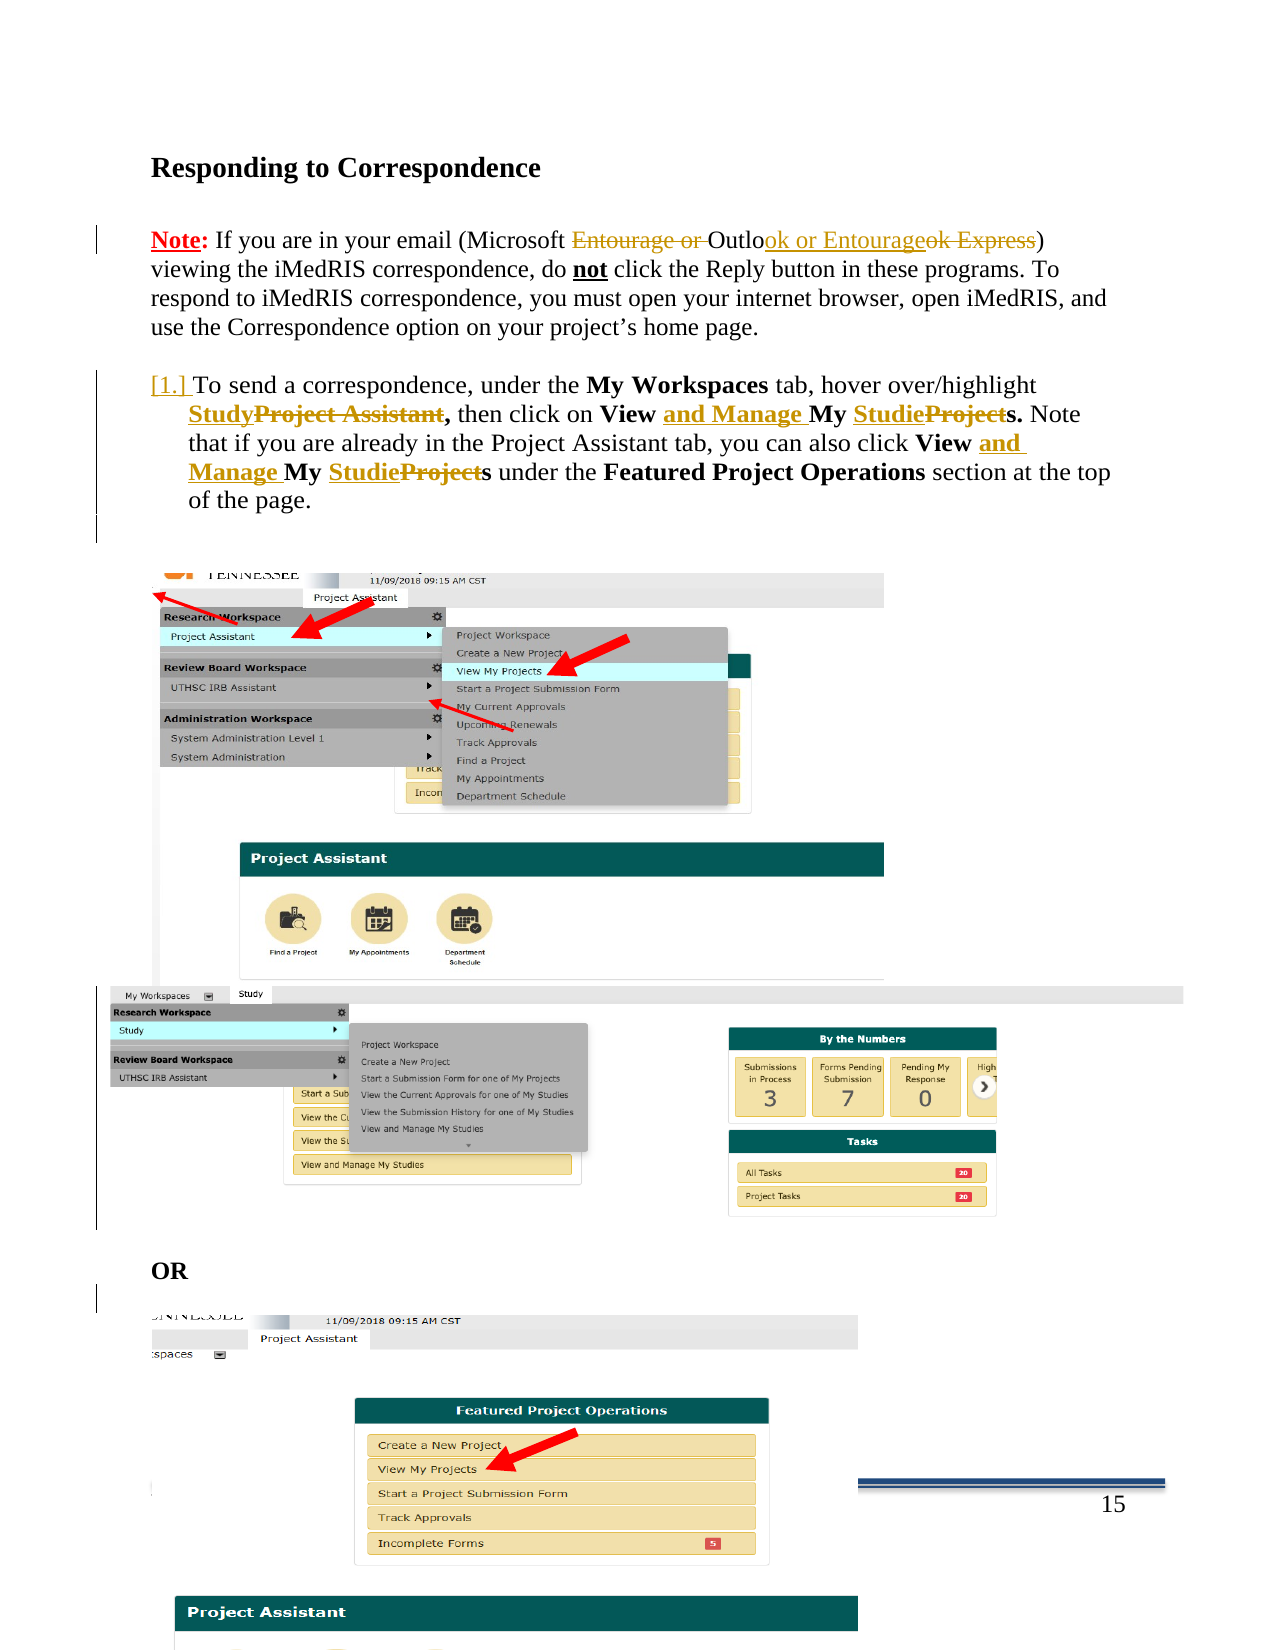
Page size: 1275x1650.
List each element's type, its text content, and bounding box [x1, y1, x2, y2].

list To send a correspondence, under the My Workspaces tab, hover over/highlight , then click on View My s. Note that if you are already in the Project Assistant tab, you can also click View My s under the Featured Project Operations section at the top of the page. [151, 370, 1114, 514]
subtitle OR [151, 1256, 1183, 1284]
subtitle Responding to Correspondence [151, 150, 1183, 184]
picture [110, 573, 1184, 1225]
text Note: If you are in your email (Microsoft Outlo) viewing the iMedRIS correspondence, do not click the Reply button in these programs. To respond to iMedRIS correspondence, you must open your internet browser, open iMedRIS, and use the Correspondence option on your project’s home page. [151, 225, 1125, 340]
picture [145, 1315, 1177, 1650]
